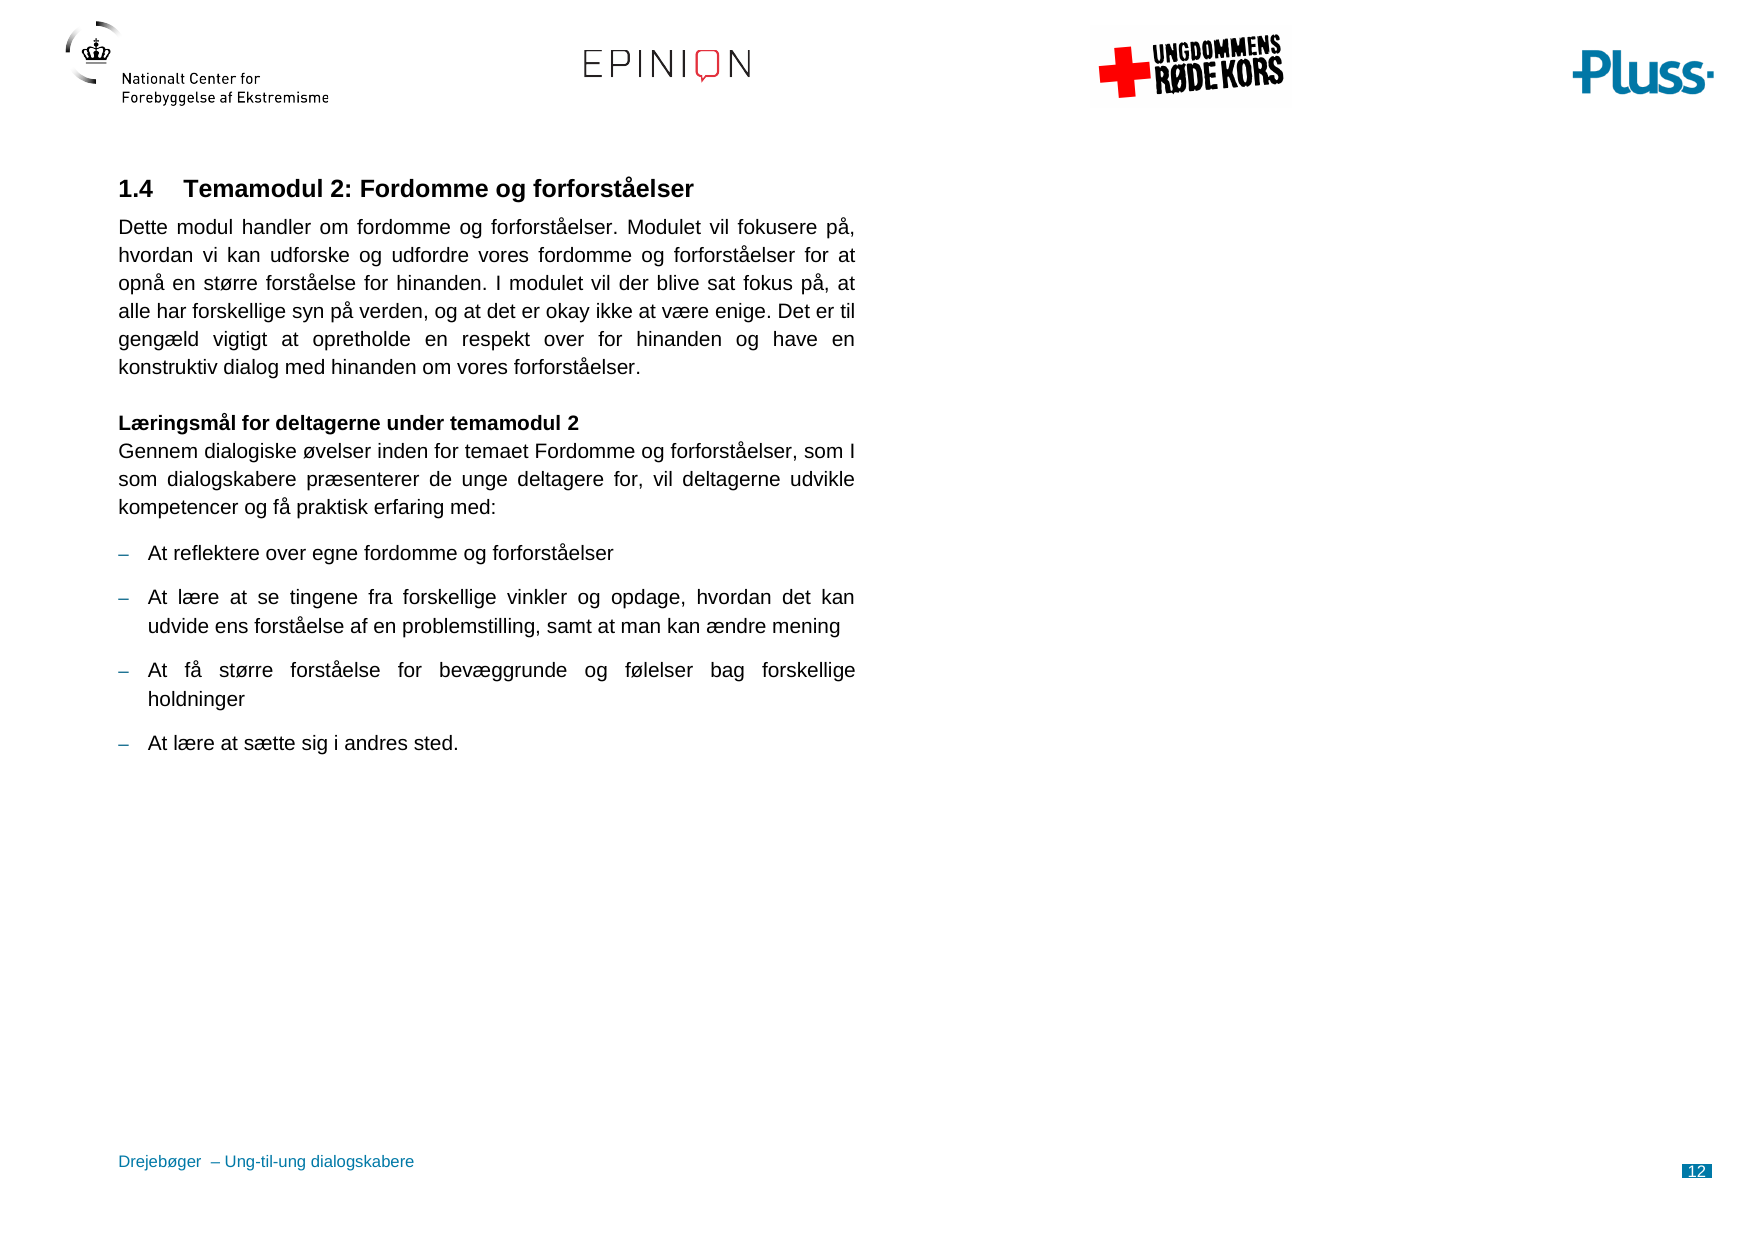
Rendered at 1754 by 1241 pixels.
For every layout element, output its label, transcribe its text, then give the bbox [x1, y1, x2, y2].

picture [312, 1155, 318, 1167]
text Gennem dialogiske øvelser inden for temaet Fordomme og forforståelser, som I som dialogskabere præsenterer de unge deltagere for, vil deltagerne udvikle kompetencer og få praktisk erfaring med: [118, 439, 856, 519]
picture [159, 1155, 165, 1164]
picture [1532, 0, 1754, 148]
text At få større forståelse for bevæggrunde og følelser bag forskellige holdninger [118, 654, 856, 712]
text Læringsmål for deltagerne under temamodul 2 [118, 411, 856, 435]
text At lære at sætte sig i andres sted. [118, 727, 856, 756]
text Dette modul handler om fordomme og forforståelser. Modulet vil fokusere på, hvordan vi kan udforske og udfordre vores fordomme og forforståelser for at opnå en større forståelse for hinanden. I modulet vil der blive sat fokus på, at alle har forskellige syn på verden, og at det er okay ikke at være enige. Det er til gengæld vigtigt at opretholde en respekt over for hinanden og have en konstruktiv dialog med hinanden om vores forforståelser. [118, 215, 856, 379]
picture [298, 1158, 304, 1170]
text At reflektere over egne fordomme og forforståelser [118, 537, 856, 567]
picture [584, 50, 750, 83]
picture [65, 21, 329, 106]
picture [247, 1158, 253, 1170]
picture [1090, 25, 1292, 108]
subtitle Temamodul 2: Fordomme og forforståelser [118, 177, 856, 202]
text At lære at se tingene fra forskellige vinkler og opdage, hvordan det kan udvide ens forståelse af en problemstilling, samt at man kan ændre mening [118, 581, 856, 639]
